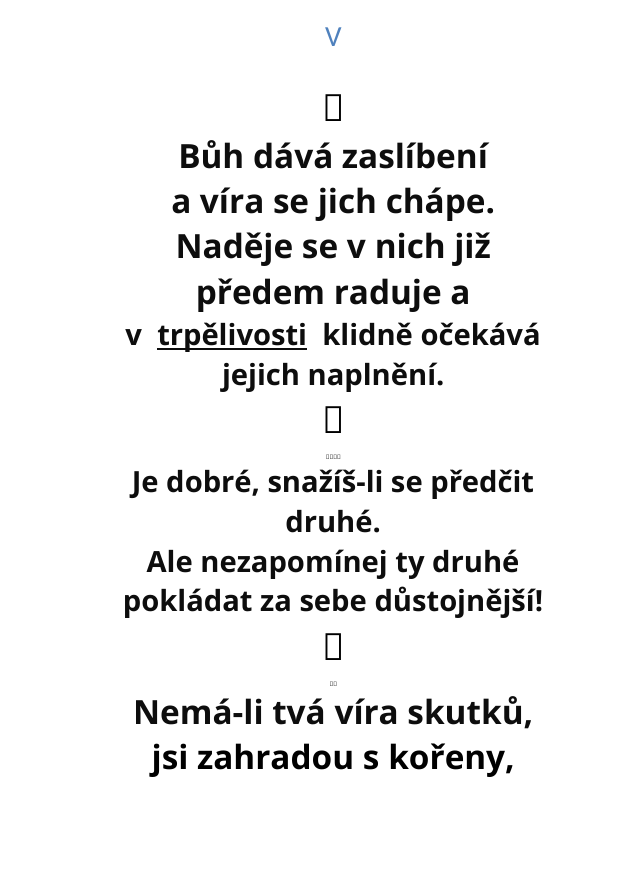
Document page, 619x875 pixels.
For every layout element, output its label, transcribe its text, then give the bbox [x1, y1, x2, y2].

text Ale nezapomínej ty druhé [106, 541, 560, 581]
text  [106, 620, 560, 671]
text Naděje se v nich již předem raduje a [106, 223, 560, 314]
text  [106, 393, 560, 444]
text  [106, 81, 560, 132]
text a víra se jich chápe. [106, 178, 560, 223]
text pokládat za sebe důstojnější! [106, 581, 560, 620]
text Nemá-li tvá víra skutků, [106, 688, 560, 734]
text Je dobré, snažíš-li se předčit druhé. [106, 462, 560, 541]
text v trpělivosti klidně očekává jejich naplnění. [106, 314, 560, 393]
text Bůh dává zaslíbení [106, 132, 560, 178]
text jsi zahradou s kořeny, [106, 734, 560, 779]
